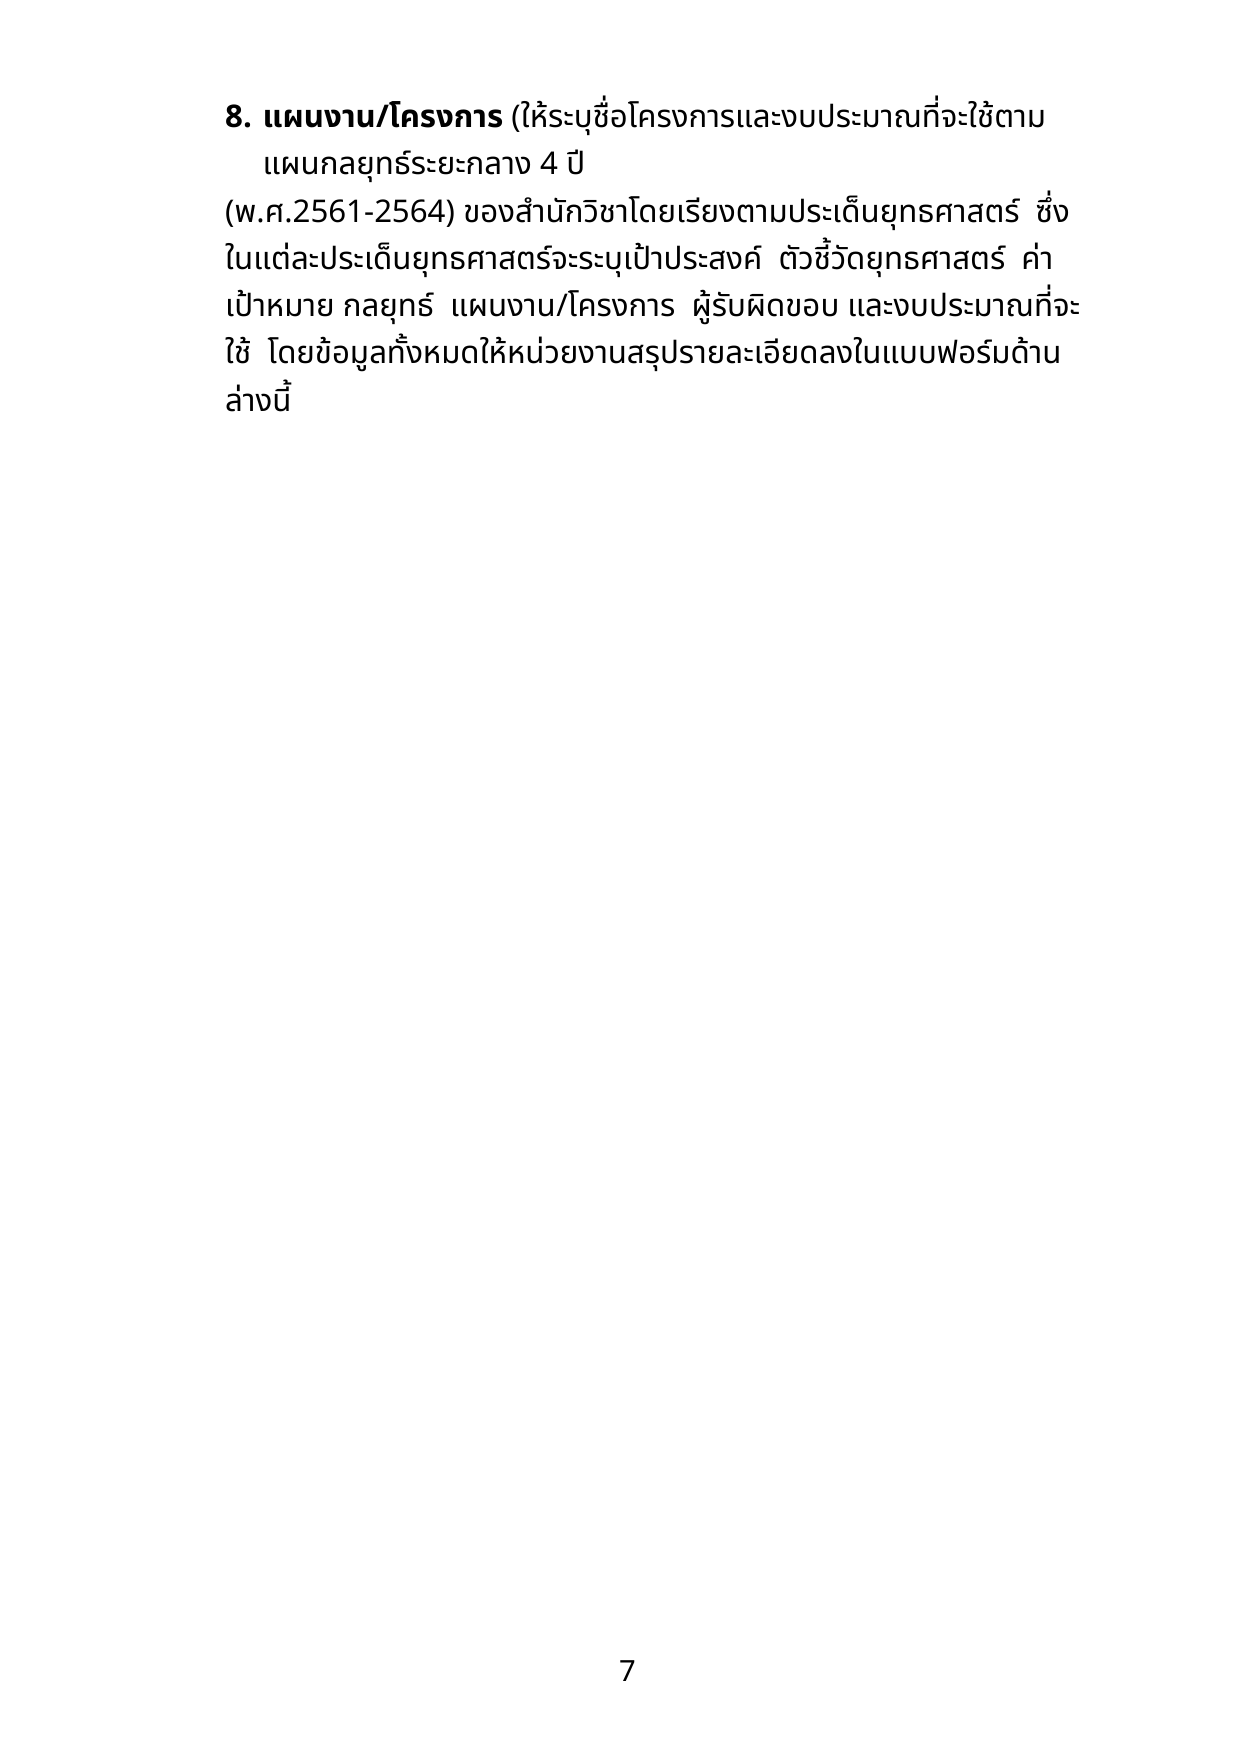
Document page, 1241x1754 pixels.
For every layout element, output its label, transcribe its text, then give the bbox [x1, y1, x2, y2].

text (พ.ศ.2561-2564) ของสำนักวิชาโดยเรียงตามประเด็นยุทธศาสตร์ ซึ่งในแต่ละประเด็นยุทธศาสตร์จะระบุเป้าประสงค์ ตัวชี้วัดยุทธศาสตร์ ค่าเป้าหมาย กลยุทธ์ แผนงาน/โครงการ ผู้รับผิดขอบ และงบประมาณที่จะใช้ โดยข้อมูลทั้งหมดให้หน่วยงานสรุปรายละเอียดลงในแบบฟอร์มด้านล่างนี้ [225, 189, 1090, 425]
list แผนงาน/โครงการ (ให้ระบุชื่อโครงการและงบประมาณที่จะใช้ตามแผนกลยุทธ์ระยะกลาง 4 ปี [225, 94, 1090, 189]
